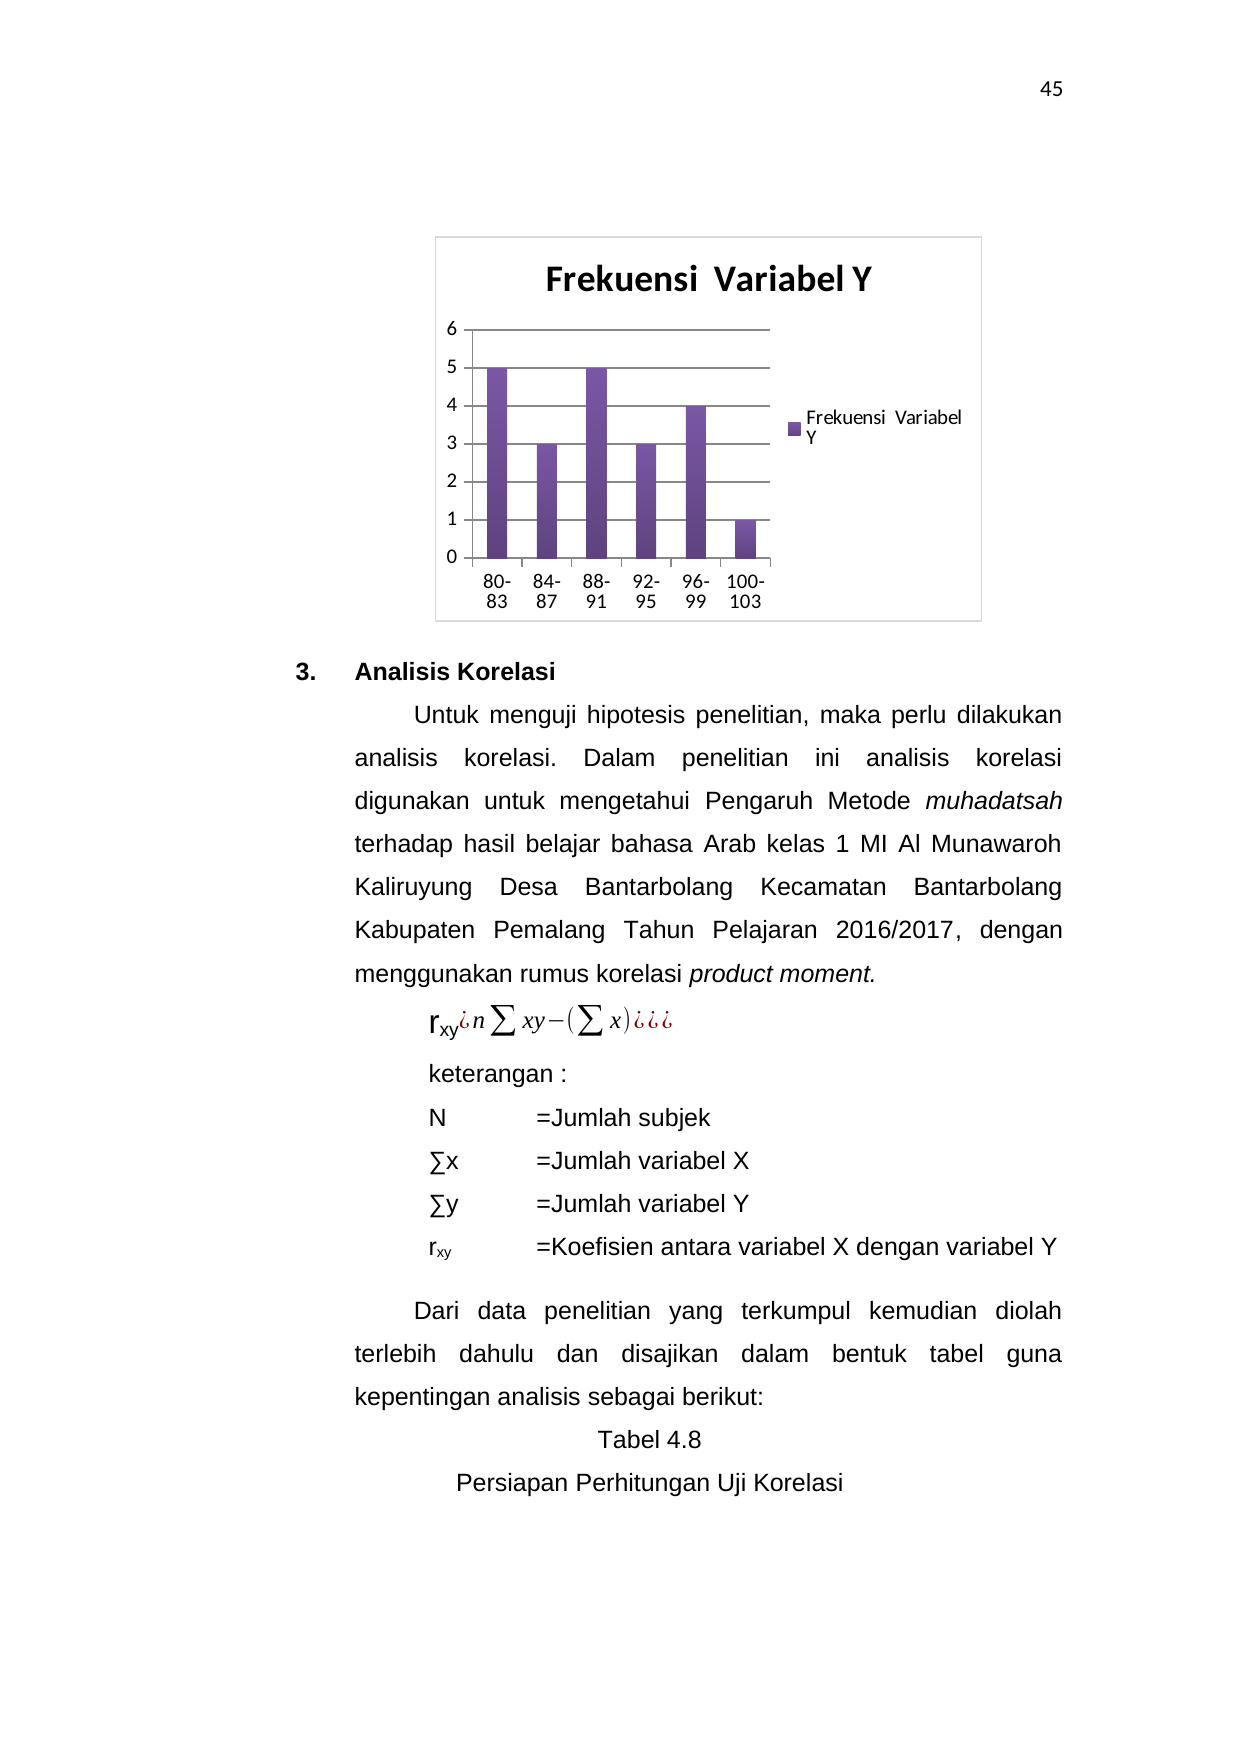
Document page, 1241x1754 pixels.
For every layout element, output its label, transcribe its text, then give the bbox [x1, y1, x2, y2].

text Dari data penelitian yang terkumpul kemudian diolah terlebih dahulu dan disajikan dalam bentuk tabel guna kepentingan analisis sebagai berikut: [354, 1296, 1063, 1411]
list keterangan : [428, 1059, 1063, 1088]
text Tabel 4.8 [236, 1425, 1063, 1454]
list ∑x =Jumlah variabel X [428, 1146, 1063, 1174]
text Persiapan Perhitungan Uji Korelasi [236, 1468, 1063, 1497]
list N =Jumlah subjek [428, 1102, 1063, 1131]
list rxy [428, 1002, 1063, 1040]
list ∑y =Jumlah variabel Y [428, 1189, 1063, 1217]
list Analisis Korelasi [295, 657, 1063, 686]
list Untuk menguji hipotesis penelitian, maka perlu dilakukan analisis korelasi. Dalam penelitian ini analisis korelasi digunakan untuk mengetahui Pengaruh Metode muhadatsah terhadap hasil belajar bahasa Arab kelas 1 MI Al Munawaroh Kaliruyung Desa Bantarbolang Kecamatan Bantarbolang Kabupaten Pemalang Tahun Pelajaran 2016/2017, dengan menggunakan rumus korelasi product moment. [354, 700, 1063, 987]
list rxy =Koefisien antara variabel X dengan variabel Y [428, 1232, 1063, 1261]
